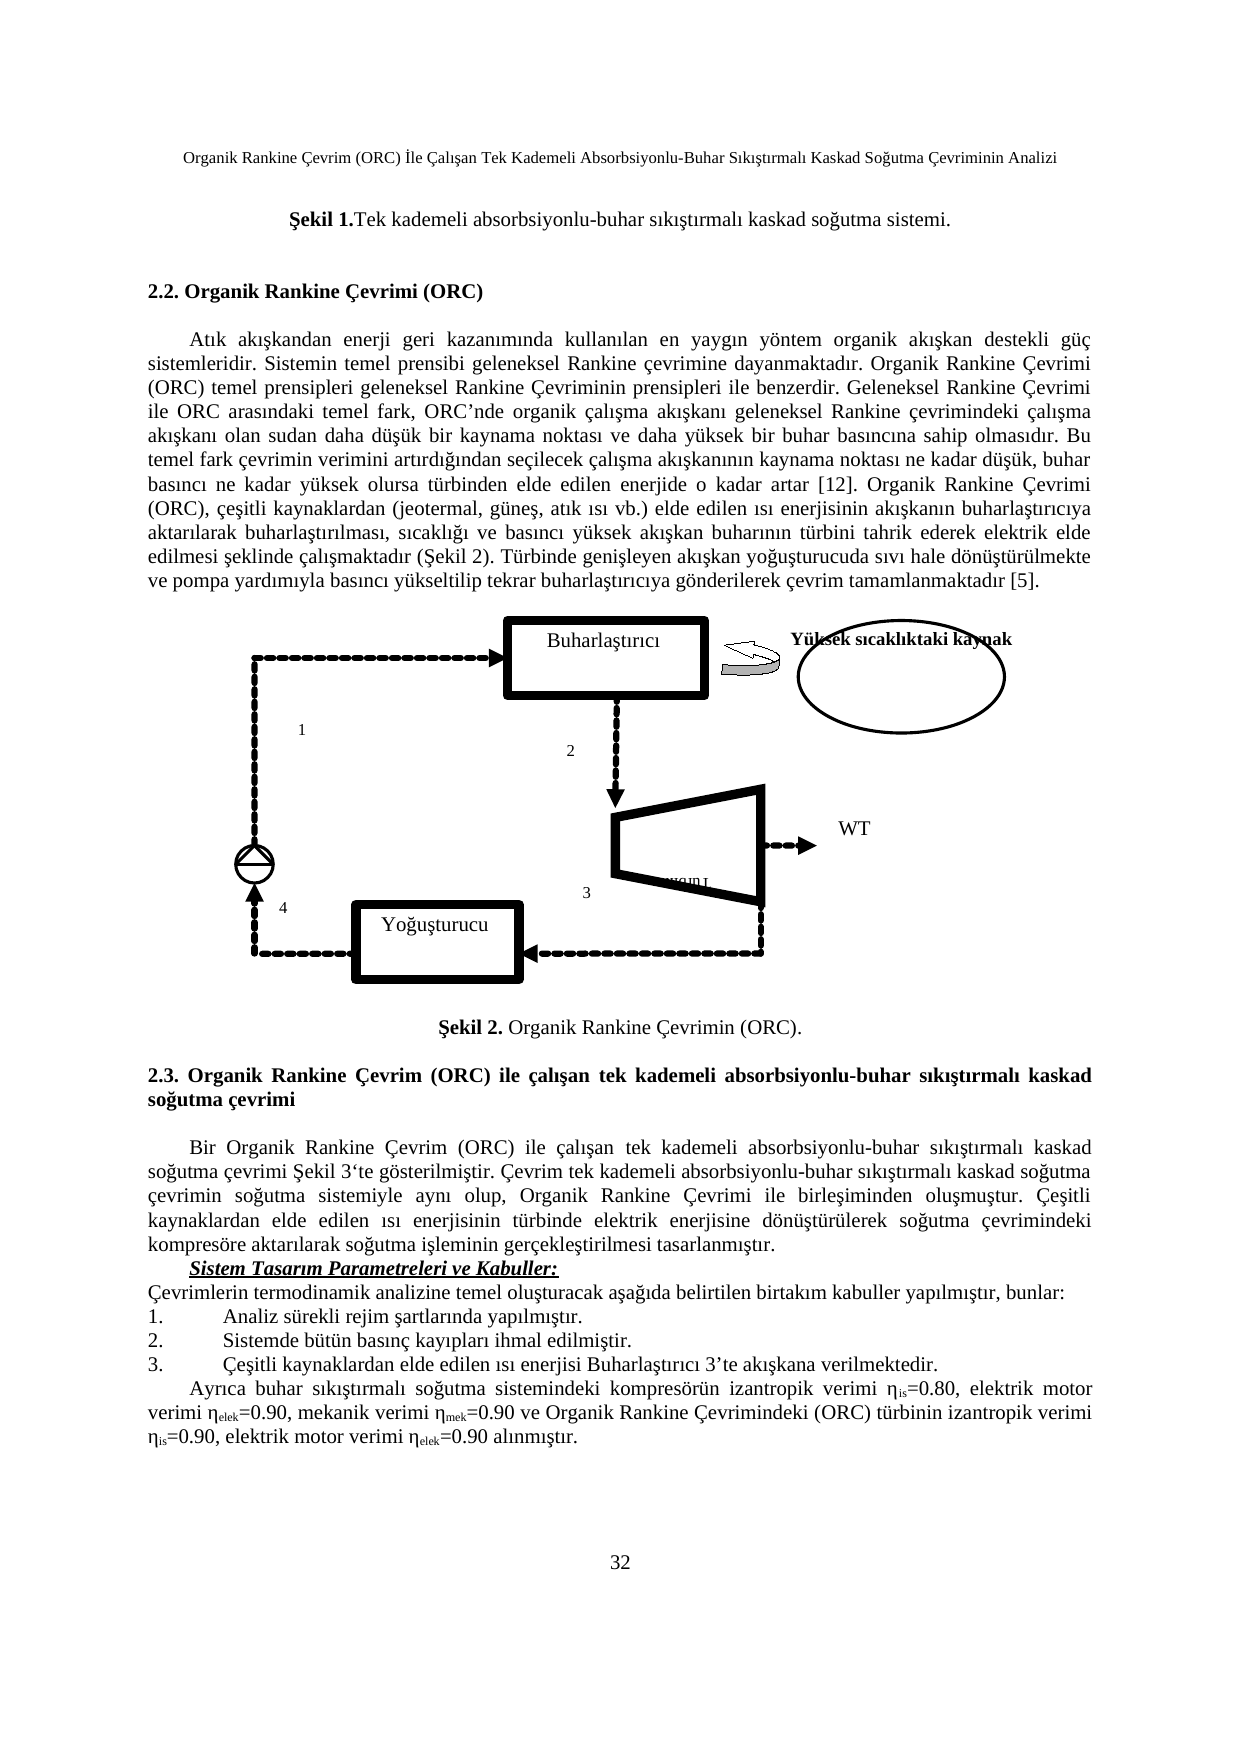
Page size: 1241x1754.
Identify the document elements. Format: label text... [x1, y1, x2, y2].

list Sistemde bütün basınç kayıpları ihmal edilmiştir. [148, 1328, 1092, 1352]
text Çevrimlerin termodinamik analizine temel oluşturacak aşağıda belirtilen birtakım kabuller yapılmıştır, bunlar: [148, 1280, 1092, 1304]
list Analiz sürekli rejim şartlarında yapılmıştır. [148, 1304, 1092, 1328]
text Şekil 2. Organik Rankine Çevrimin (ORC). [148, 1015, 1092, 1039]
text 2.2. Organik Rankine Çevrimi (ORC) [148, 279, 1092, 303]
text Şekil 1.Tek kademeli absorbsiyonlu-buhar sıkıştırmalı kaskad soğutma sistemi. [148, 207, 1092, 231]
text Sistem Tasarım Parametreleri ve Kabuller: [148, 1256, 1092, 1280]
text Atık akışkandan enerji geri kazanımında kullanılan en yaygın yöntem organik akışkan destekli güç sistemleridir. Sistemin temel prensibi geleneksel Rankine çevrimine dayanmaktadır. Organik Rankine Çevrimi (ORC) temel prensipleri geleneksel Rankine Çevriminin prensipleri ile benzerdir. Geleneksel Rankine Çevrimi ile ORC arasındaki temel fark, ORC’nde organik çalışma akışkanı geleneksel Rankine çevrimindeki çalışma akışkanı olan sudan daha düşük bir kaynama noktası ve daha yüksek bir buhar basıncına sahip olmasıdır. Bu temel fark çevrimin verimini artırdığından seçilecek çalışma akışkanının kaynama noktası ne kadar düşük, buhar basıncı ne kadar yüksek olursa türbinden elde edilen enerjide o kadar artar [12]. Organik Rankine Çevrimi (ORC), çeşitli kaynaklardan (jeotermal, güneş, atık ısı vb.) elde edilen ısı enerjisinin akışkanın buharlaştırıcıya aktarılarak buharlaştırılması, sıcaklığı ve basıncı yüksek akışkan buharının türbini tahrik ederek elektrik elde edilmesi şeklinde çalışmaktadır (Şekil 2). Türbinde genişleyen akışkan yoğuşturucuda sıvı hale dönüştürülmekte ve pompa yardımıyla basıncı yükseltilip tekrar buharlaştırıcıya gönderilerek çevrim tamamlanmaktadır [5]. [148, 327, 1092, 592]
text Ayrıca buhar sıkıştırmalı soğutma sistemindeki kompresörün izantropik verimi ηis=0.80, elektrik motor verimi ηelek=0.90, mekanik verimi ηmek=0.90 ve Organik Rankine Çevrimindeki (ORC) türbinin izantropik verimi ηis=0.90, elektrik motor verimi ηelek=0.90 alınmıştır. [148, 1376, 1092, 1448]
text Bir Organik Rankine Çevrim (ORC) ile çalışan tek kademeli absorbsiyonlu-buhar sıkıştırmalı kaskad soğutma çevrimi Şekil 3‘te gösterilmiştir. Çevrim tek kademeli absorbsiyonlu-buhar sıkıştırmalı kaskad soğutma çevrimin soğutma sistemiyle aynı olup, Organik Rankine Çevrimi ile birleşiminden oluşmuştur. Çeşitli kaynaklardan elde edilen ısı enerjisinin türbinde elektrik enerjisine dönüştürülerek soğutma çevrimindeki kompresöre aktarılarak soğutma işleminin gerçekleştirilmesi tasarlanmıştır. [148, 1135, 1092, 1256]
list Çeşitli kaynaklardan elde edilen ısı enerjisi Buharlaştırıcı 3’te akışkana verilmektedir. [148, 1352, 1092, 1376]
text 2.3. Organik Rankine Çevrim (ORC) ile çalışan tek kademeli absorbsiyonlu-buhar sıkıştırmalı kaskad soğutma çevrimi [148, 1063, 1092, 1111]
